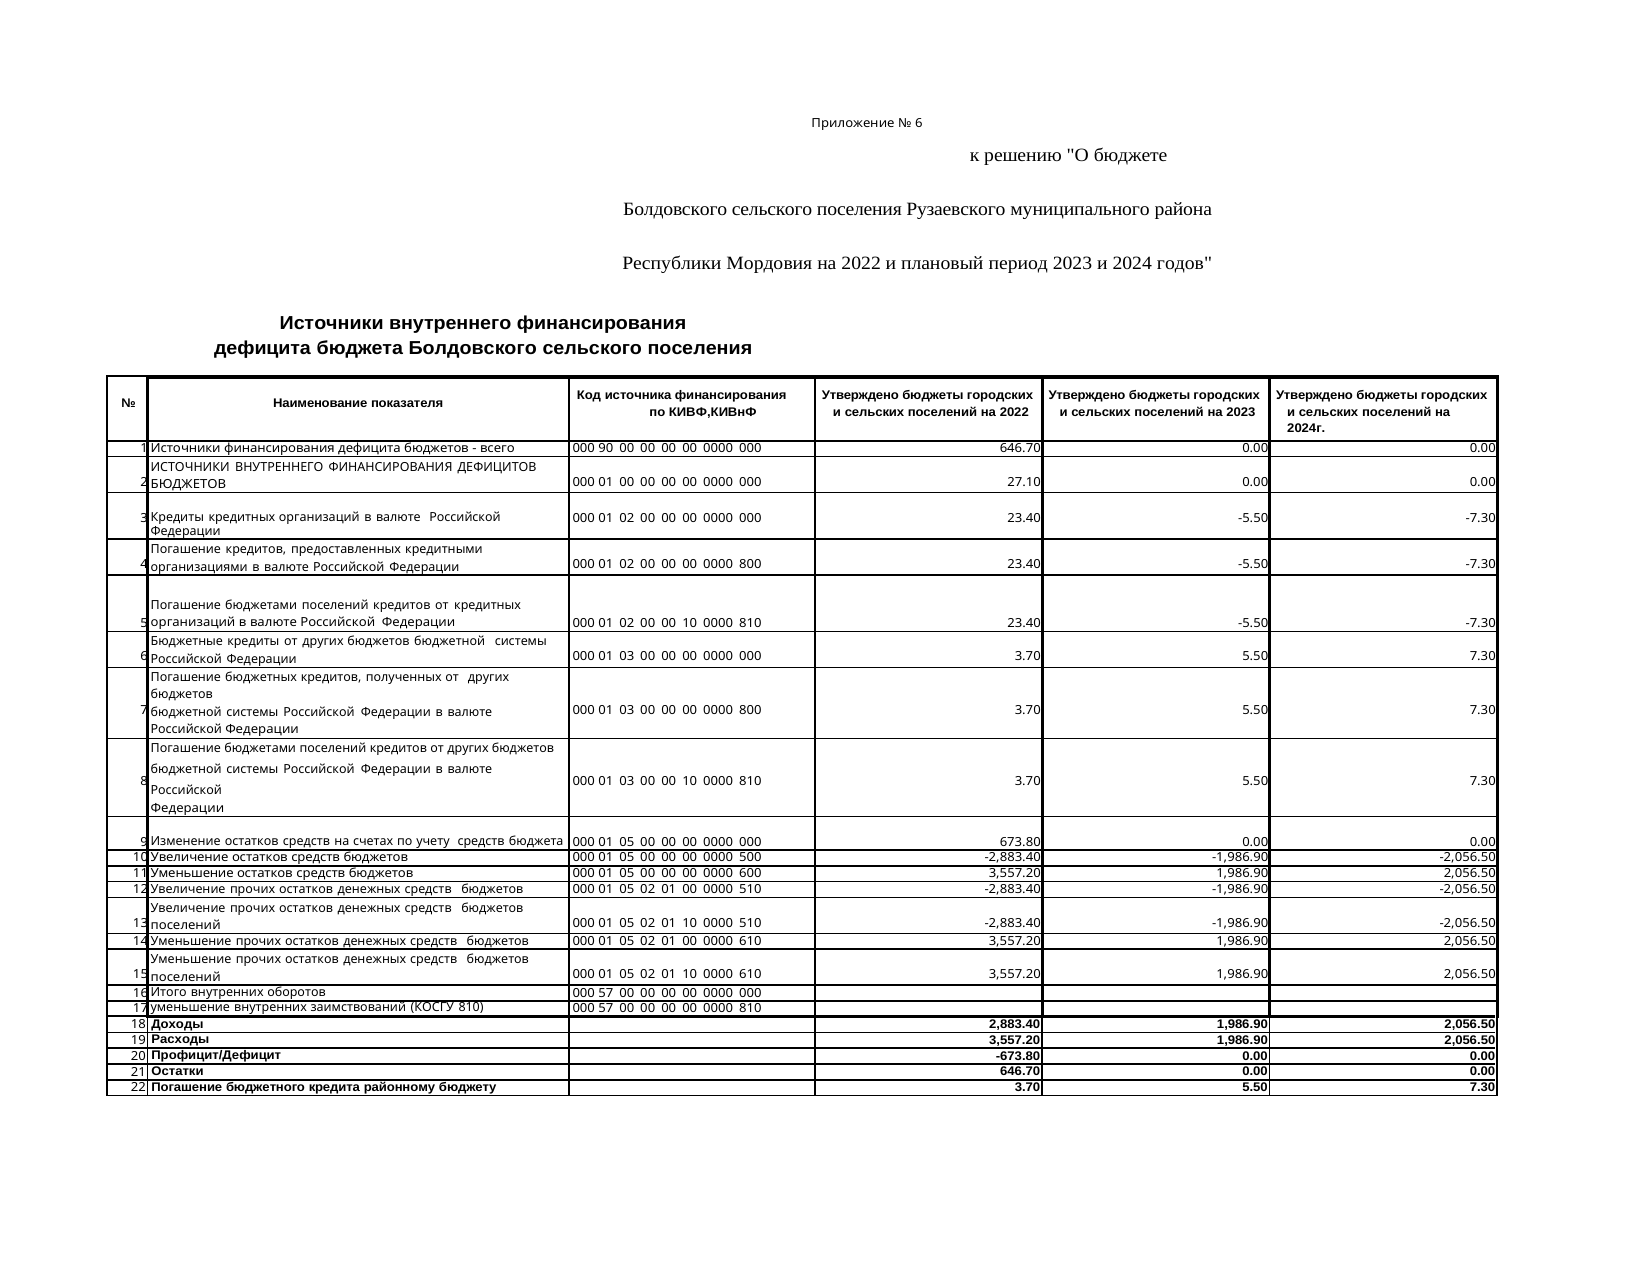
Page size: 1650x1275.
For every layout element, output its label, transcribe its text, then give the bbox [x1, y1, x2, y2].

table_cell 2,056.50 [1270, 1031, 1496, 1047]
table_cell 3,557.20 [816, 1033, 1041, 1047]
table_cell 2 [108, 457, 146, 492]
table_cell Увеличение прочих остатков денежных средств бюджетов поселений [149, 898, 568, 932]
table_cell 15 [108, 950, 146, 984]
table_cell Итого внутренних оборотов [149, 986, 568, 1000]
table_cell -5.50 [1044, 576, 1268, 631]
table_cell [570, 1033, 814, 1047]
table_cell [816, 1002, 1041, 1015]
table_cell -1,986.90 [1044, 898, 1268, 932]
text к решению "О бюджете [969, 143, 1512, 165]
table_cell 7 [108, 668, 146, 737]
table_cell 1,986.90 [1043, 1033, 1269, 1047]
table_cell 000 01 02 00 00 10 0000 810 [570, 576, 814, 631]
table_cell 3.70 [816, 668, 1041, 737]
table_cell 13 [108, 898, 146, 932]
table_cell 000 01 05 00 00 00 0000 500 [570, 851, 814, 865]
table_cell [570, 1049, 814, 1063]
table_cell -5.50 [1044, 540, 1268, 574]
table_cell 10 [108, 851, 146, 865]
table_cell 000 01 05 02 01 00 0000 610 [570, 934, 814, 948]
table_cell 673.80 [816, 817, 1041, 849]
table_cell 2,883.40 [816, 1018, 1041, 1031]
table_cell 646.70 [816, 1065, 1041, 1079]
table_cell 000 90 00 00 00 00 0000 000 [570, 442, 814, 456]
table_cell 5.50 [1044, 668, 1268, 737]
table_cell Доходы [148, 1018, 568, 1031]
table_cell 646.70 [816, 442, 1041, 456]
table_header Утверждено бюджеты городских и сельских поселений на 2022 [816, 379, 1041, 440]
table_cell 2,056.50 [1270, 1015, 1496, 1031]
table_cell 7.30 [1271, 632, 1496, 666]
table_cell -7.30 [1271, 540, 1496, 574]
table_cell [570, 1065, 814, 1079]
table_cell 2,056.50 [1271, 934, 1496, 948]
table_cell 000 01 05 00 00 00 0000 600 [570, 867, 814, 881]
table_cell 7.30 [1270, 1079, 1496, 1095]
table_header Утверждено бюджеты городских и сельских поселений на 2023 [1044, 379, 1268, 440]
table_cell -7.30 [1271, 493, 1496, 538]
table_cell 3,557.20 [816, 934, 1041, 948]
table_cell 1,986.90 [1044, 867, 1268, 881]
table_cell 19 [108, 1033, 147, 1047]
table_cell Кредиты кредитных организаций в валюте Российской Федерации [149, 493, 568, 538]
table_cell -1,986.90 [1044, 882, 1268, 897]
table_cell 000 01 03 00 00 10 0000 810 [570, 739, 814, 816]
table_cell [1044, 986, 1268, 1000]
table_header Утверждено бюджеты городских и сельских поселений на 2024г. [1271, 379, 1496, 440]
table_cell 3.70 [816, 1081, 1041, 1095]
table_cell 000 01 02 00 00 00 0000 800 [570, 540, 814, 574]
table_cell 000 01 05 00 00 00 0000 000 [570, 817, 814, 849]
table_cell 000 01 05 02 01 10 0000 610 [570, 950, 814, 984]
table_cell 6 [108, 632, 146, 666]
table_cell Увеличение прочих остатков денежных средств бюджетов [149, 882, 568, 897]
table_cell ИСТОЧНИКИ ВНУТРЕННЕГО ФИНАНСИРОВАНИЯ ДЕФИЦИТОВ БЮДЖЕТОВ [149, 457, 568, 492]
table_cell [816, 986, 1041, 1000]
table_cell 5.50 [1044, 739, 1268, 816]
table_cell 7.30 [1271, 668, 1496, 737]
table_cell Остатки [148, 1065, 568, 1079]
table_cell -5.50 [1044, 493, 1268, 538]
table_cell 0.00 [1044, 817, 1268, 849]
table_cell 23.40 [816, 493, 1041, 538]
table_cell Изменение остатков средств на счетах по учету средств бюджета [149, 817, 568, 849]
table_cell 000 01 00 00 00 00 0000 000 [570, 457, 814, 492]
table_cell Погашение бюджетных кредитов, полученных от других бюджетов бюджетной системы Российской Федерации в валюте Российской Федерации [149, 668, 568, 737]
table_cell 27.10 [816, 457, 1041, 492]
table_cell 7.30 [1271, 739, 1496, 816]
table_cell 3,557.20 [816, 867, 1041, 881]
table_cell 18 [108, 1017, 147, 1031]
table_cell Увеличение остатков средств бюджетов [149, 851, 568, 865]
table_cell Уменьшение прочих остатков денежных средств бюджетов [149, 934, 568, 948]
table_header № [108, 377, 146, 440]
table_cell Источники финансирования дефицита бюджетов - всего [149, 442, 568, 456]
table_cell 16 [108, 986, 146, 1000]
table_cell -2,883.40 [816, 898, 1041, 932]
table_cell 1,986.90 [1044, 950, 1268, 984]
table_cell -2,056.50 [1271, 851, 1496, 865]
table_cell 1 [108, 442, 146, 456]
table_cell Уменьшение остатков средств бюджетов [149, 867, 568, 881]
table_cell 1,986.90 [1043, 1018, 1269, 1031]
table_cell 000 57 00 00 00 00 0000 810 [570, 1002, 814, 1015]
table_cell Расходы [148, 1033, 568, 1047]
table_cell 3.70 [816, 632, 1041, 666]
table_cell Погашение бюджетного кредита районному бюджету [148, 1081, 568, 1095]
table_cell Погашение бюджетами поселений кредитов от других бюджетов бюджетной системы Российской Федерации в валюте Российской Федерации [149, 739, 568, 816]
table_cell 4 [108, 540, 146, 574]
table_cell -673.80 [816, 1049, 1041, 1063]
text Болдовского сельского поселения Рузаевского муниципального района Республики Мордовия на 2022 и плановый период 2023 и 2024 годов" [622, 197, 1309, 273]
table_cell 5.50 [1043, 1081, 1269, 1095]
table_cell Бюджетные кредиты от других бюджетов бюджетной системы Российской Федерации [149, 632, 568, 666]
table_cell Погашение бюджетами поселений кредитов от кредитных организаций в валюте Российской Федерации [149, 576, 568, 631]
table_cell [1271, 1002, 1496, 1015]
table_cell 3 [108, 493, 146, 538]
table_cell 20 [108, 1049, 147, 1063]
table_cell 0.00 [1044, 442, 1268, 456]
table_cell 0.00 [1043, 1065, 1269, 1079]
table_cell 5.50 [1044, 632, 1268, 666]
table_header Наименование показателя [149, 379, 568, 440]
table_header Код источника финансирования по КИВФ,КИВнФ [570, 379, 814, 440]
table_cell 21 [108, 1065, 147, 1079]
table_cell 000 01 05 02 01 00 0000 510 [570, 882, 814, 897]
table_cell уменьшение внутренних заимствований (КОСГУ 810) [149, 1002, 568, 1015]
table_cell -1,986.90 [1044, 851, 1268, 865]
table_cell 12 [108, 882, 146, 897]
table_cell 0.00 [1043, 1049, 1269, 1063]
table_cell 11 [108, 867, 146, 881]
table_cell 0.00 [1271, 817, 1496, 849]
table_cell 3,557.20 [816, 950, 1041, 984]
table_cell -2,056.50 [1271, 882, 1496, 897]
table_cell 17 [108, 1002, 146, 1015]
table_cell 14 [108, 934, 146, 948]
table_cell [1271, 986, 1496, 1000]
table_cell 000 01 03 00 00 00 0000 800 [570, 668, 814, 737]
table_cell 3.70 [816, 739, 1041, 816]
text Приложение № 6 [94, 114, 922, 131]
table_cell 8 [108, 739, 146, 816]
table_cell 000 01 03 00 00 00 0000 000 [570, 632, 814, 666]
table_cell 23.40 [816, 576, 1041, 631]
table_cell -7.30 [1271, 576, 1496, 631]
table_cell 000 57 00 00 00 00 0000 000 [570, 986, 814, 1000]
table_cell 9 [108, 817, 146, 849]
table_cell [1044, 1002, 1268, 1015]
table_cell 0.00 [1271, 457, 1496, 492]
table_cell Профицит/Дефицит [148, 1049, 568, 1063]
table_cell 0.00 [1271, 442, 1496, 456]
table_cell 5 [108, 576, 146, 631]
table_cell 2,056.50 [1271, 867, 1496, 881]
table_cell Уменьшение прочих остатков денежных средств бюджетов поселений [149, 950, 568, 984]
table_cell Погашение кредитов, предоставленных кредитными организациями в валюте Российской Федерации [149, 540, 568, 574]
text Источники внутреннего финансирования дефицита бюджета Болдовского сельского поселения [214, 312, 781, 358]
table_cell [570, 1018, 814, 1031]
table_cell 23.40 [816, 540, 1041, 574]
table_cell [570, 1081, 814, 1095]
table_cell 0.00 [1270, 1047, 1496, 1063]
table_cell 0.00 [1044, 457, 1268, 492]
table_cell 000 01 02 00 00 00 0000 000 [570, 493, 814, 538]
table_cell 000 01 05 02 01 10 0000 510 [570, 898, 814, 932]
table_cell -2,056.50 [1271, 898, 1496, 932]
table_cell -2,883.40 [816, 882, 1041, 897]
table_cell 22 [108, 1081, 147, 1095]
table_cell 0.00 [1270, 1063, 1496, 1079]
table_cell -2,883.40 [816, 851, 1041, 865]
table_cell 2,056.50 [1271, 950, 1496, 984]
table_cell 1,986.90 [1044, 934, 1268, 948]
